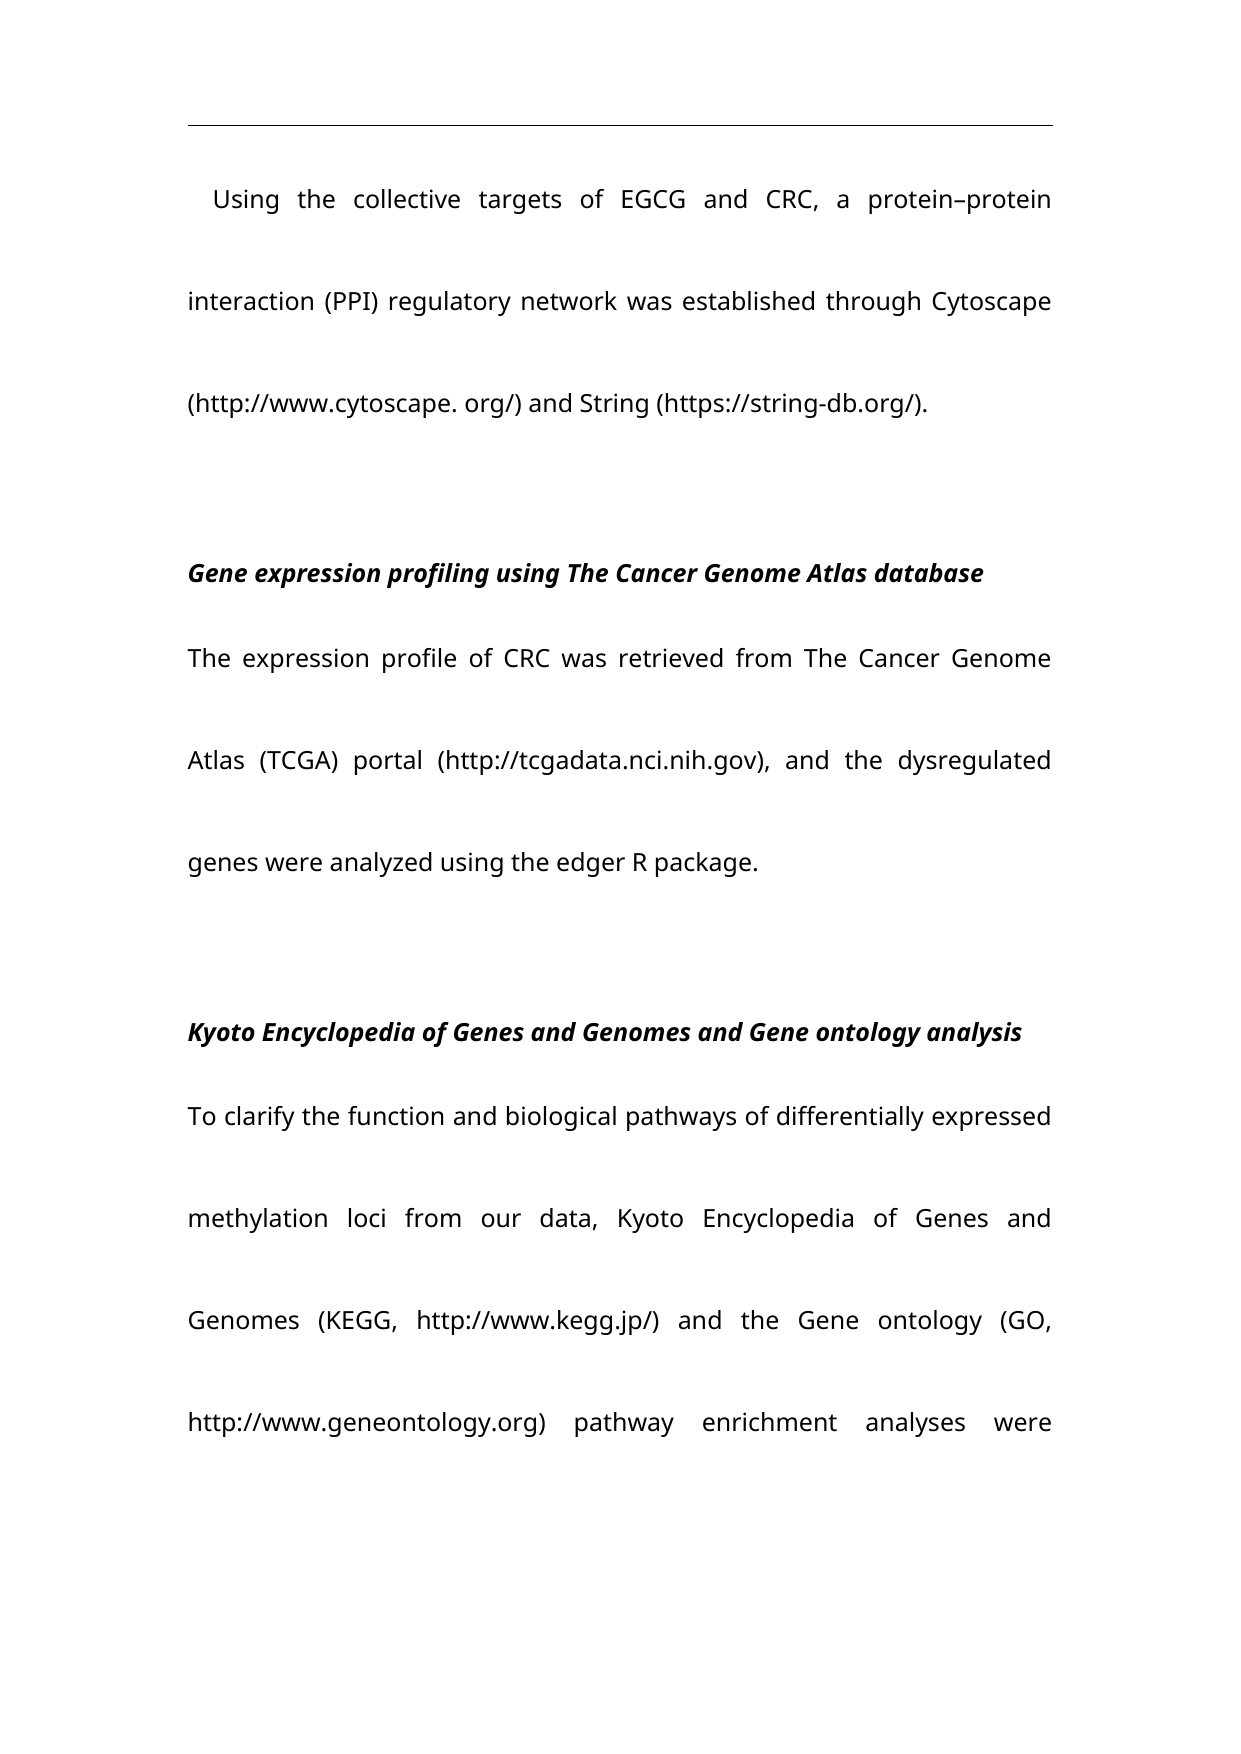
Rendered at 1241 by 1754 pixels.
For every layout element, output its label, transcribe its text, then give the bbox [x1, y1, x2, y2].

subtitle Kyoto Encyclopedia of Genes and Genomes and Gene ontology analysis [187, 997, 1053, 1065]
subtitle Gene expression profiling using The Cancer Genome Atlas database [187, 539, 1053, 607]
text Using the collective targets of EGCG and CRC, a protein–protein interaction (PPI) regulatory network was established through Cytoscape (http://www.cytoscape. org/) and String (https://string-db.org/). [187, 165, 1053, 437]
text The expression profile of CRC was retrieved from The Cancer Genome Atlas (TCGA) portal (http://tcgadata.nci.nih.gov), and the dysregulated genes were analyzed using the edger R package. [187, 624, 1053, 895]
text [187, 1082, 1053, 1456]
